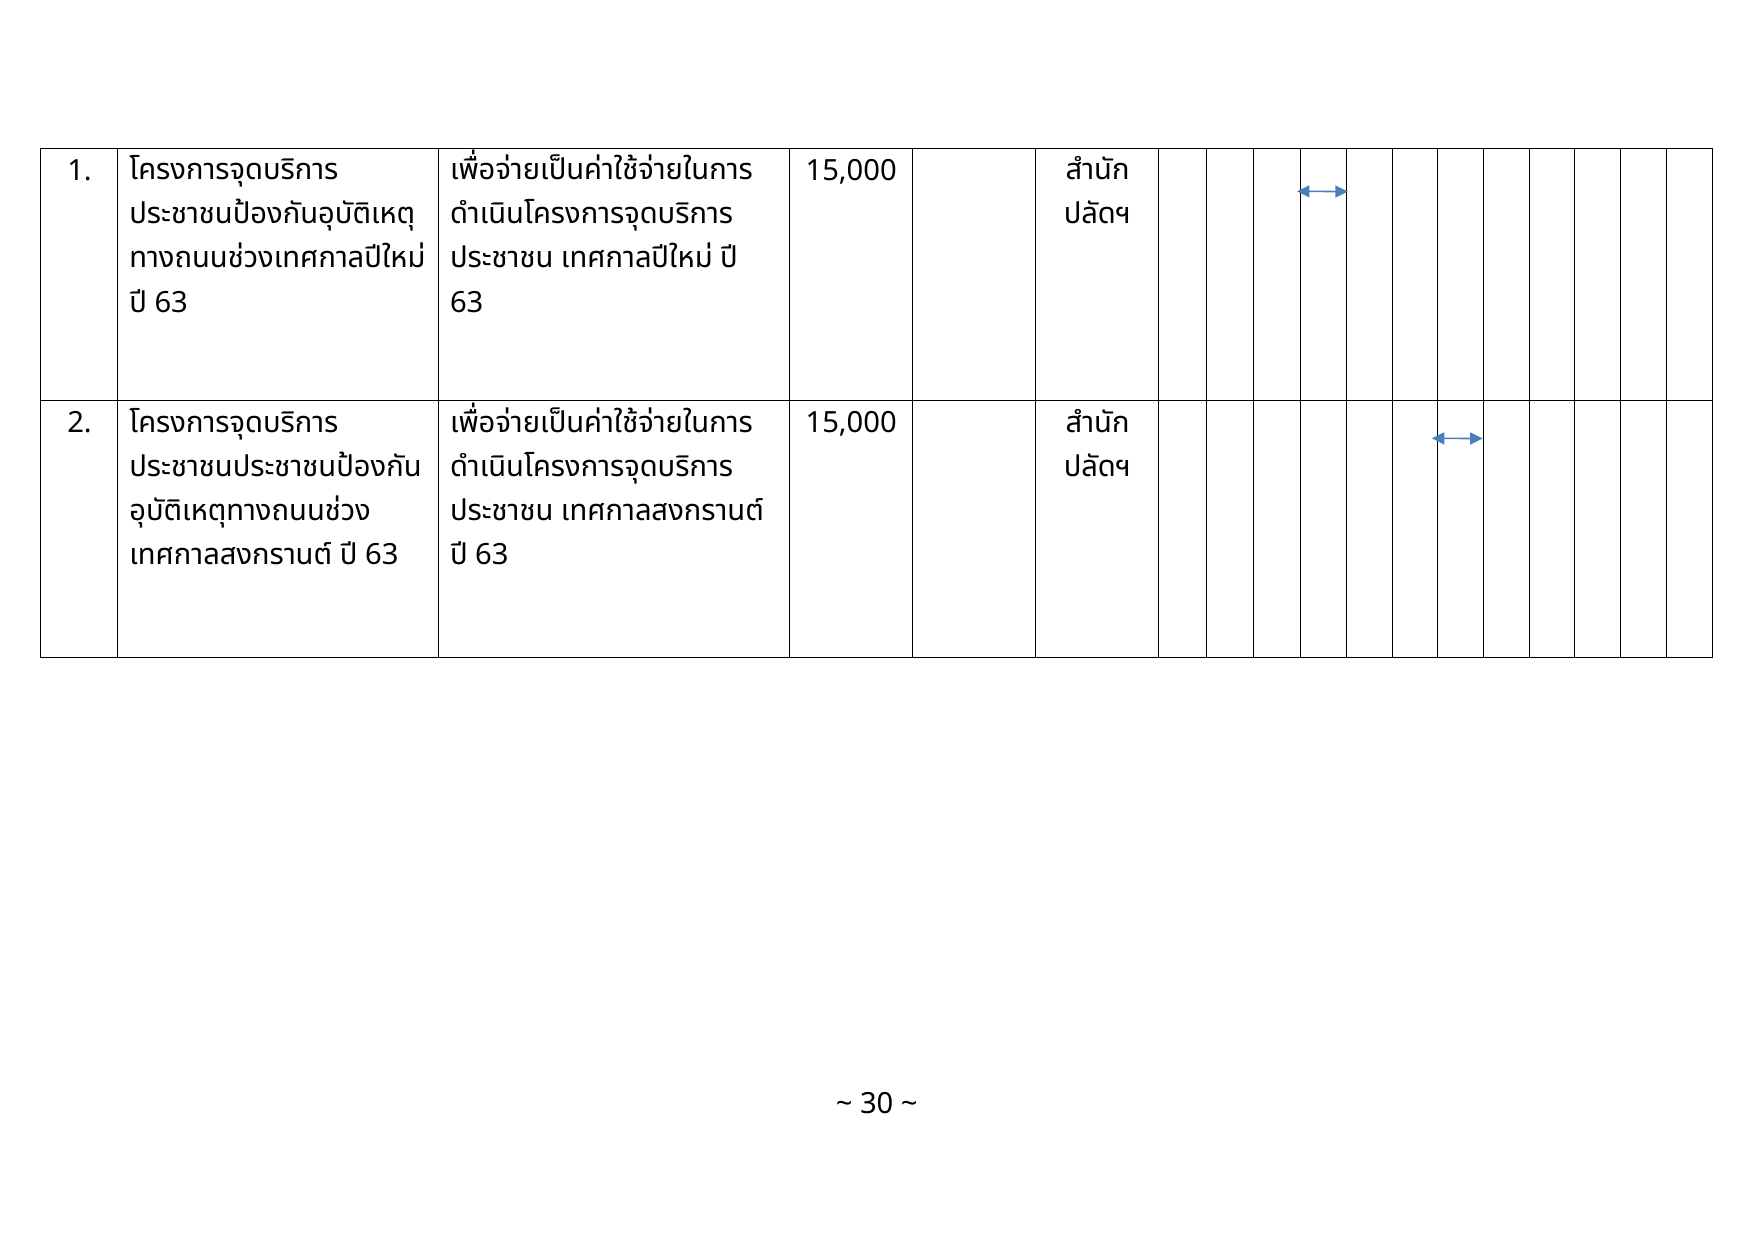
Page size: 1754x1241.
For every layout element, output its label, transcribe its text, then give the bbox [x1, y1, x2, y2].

table_cell สำนักปลัดฯ [1036, 401, 1158, 657]
table_cell [1301, 149, 1346, 190]
table_cell โครงการจุดบริการประชาชนป้องกันอุบัติเหตุทางถนนช่วงเทศกาลปีใหม่ ปี 63 [118, 149, 438, 400]
table_cell [1667, 401, 1712, 657]
table_cell [1159, 149, 1206, 400]
table_cell 15,000 [790, 149, 912, 400]
table_cell [1347, 149, 1392, 400]
table_cell [1667, 149, 1712, 400]
table_cell [1254, 149, 1300, 400]
table_cell [1301, 193, 1346, 400]
table_cell [1621, 149, 1666, 400]
table_cell 2. [41, 401, 117, 657]
table_cell [1438, 401, 1483, 438]
table_cell เพื่อจ่ายเป็นค่าใช้จ่ายในการดำเนินโครงการจุดบริการประชาชน เทศกาลปีใหม่ ปี 63 [439, 149, 789, 400]
table_cell สำนักปลัดฯ [1036, 149, 1158, 400]
table_cell [1575, 401, 1620, 657]
table_cell [1159, 401, 1206, 657]
table_cell [1393, 401, 1437, 657]
table_cell [1301, 401, 1346, 657]
table_cell [1207, 149, 1253, 400]
table_cell [1530, 401, 1574, 657]
table_cell [1207, 401, 1253, 657]
table_cell [913, 401, 1035, 657]
table_cell [1254, 401, 1300, 657]
table_cell [913, 149, 1035, 400]
table_cell [1438, 439, 1483, 657]
table_cell [1393, 149, 1437, 400]
table_cell 1. [41, 149, 117, 400]
table_cell [1484, 401, 1529, 657]
table_cell โครงการจุดบริการประชาชนประชาชนป้องกันอุบัติเหตุทางถนนช่วงเทศกาลสงกรานต์ ปี 63 [118, 401, 438, 657]
table_cell [1347, 401, 1392, 657]
table_cell [1530, 149, 1574, 400]
table_cell [1621, 401, 1666, 657]
table_cell 15,000 [790, 401, 912, 657]
table_cell [1575, 149, 1620, 400]
table_cell เพื่อจ่ายเป็นค่าใช้จ่ายในการดำเนินโครงการจุดบริการประชาชน เทศกาลสงกรานต์ ปี 63 [439, 401, 789, 657]
table_cell [1438, 149, 1483, 400]
table_cell [1484, 149, 1529, 400]
